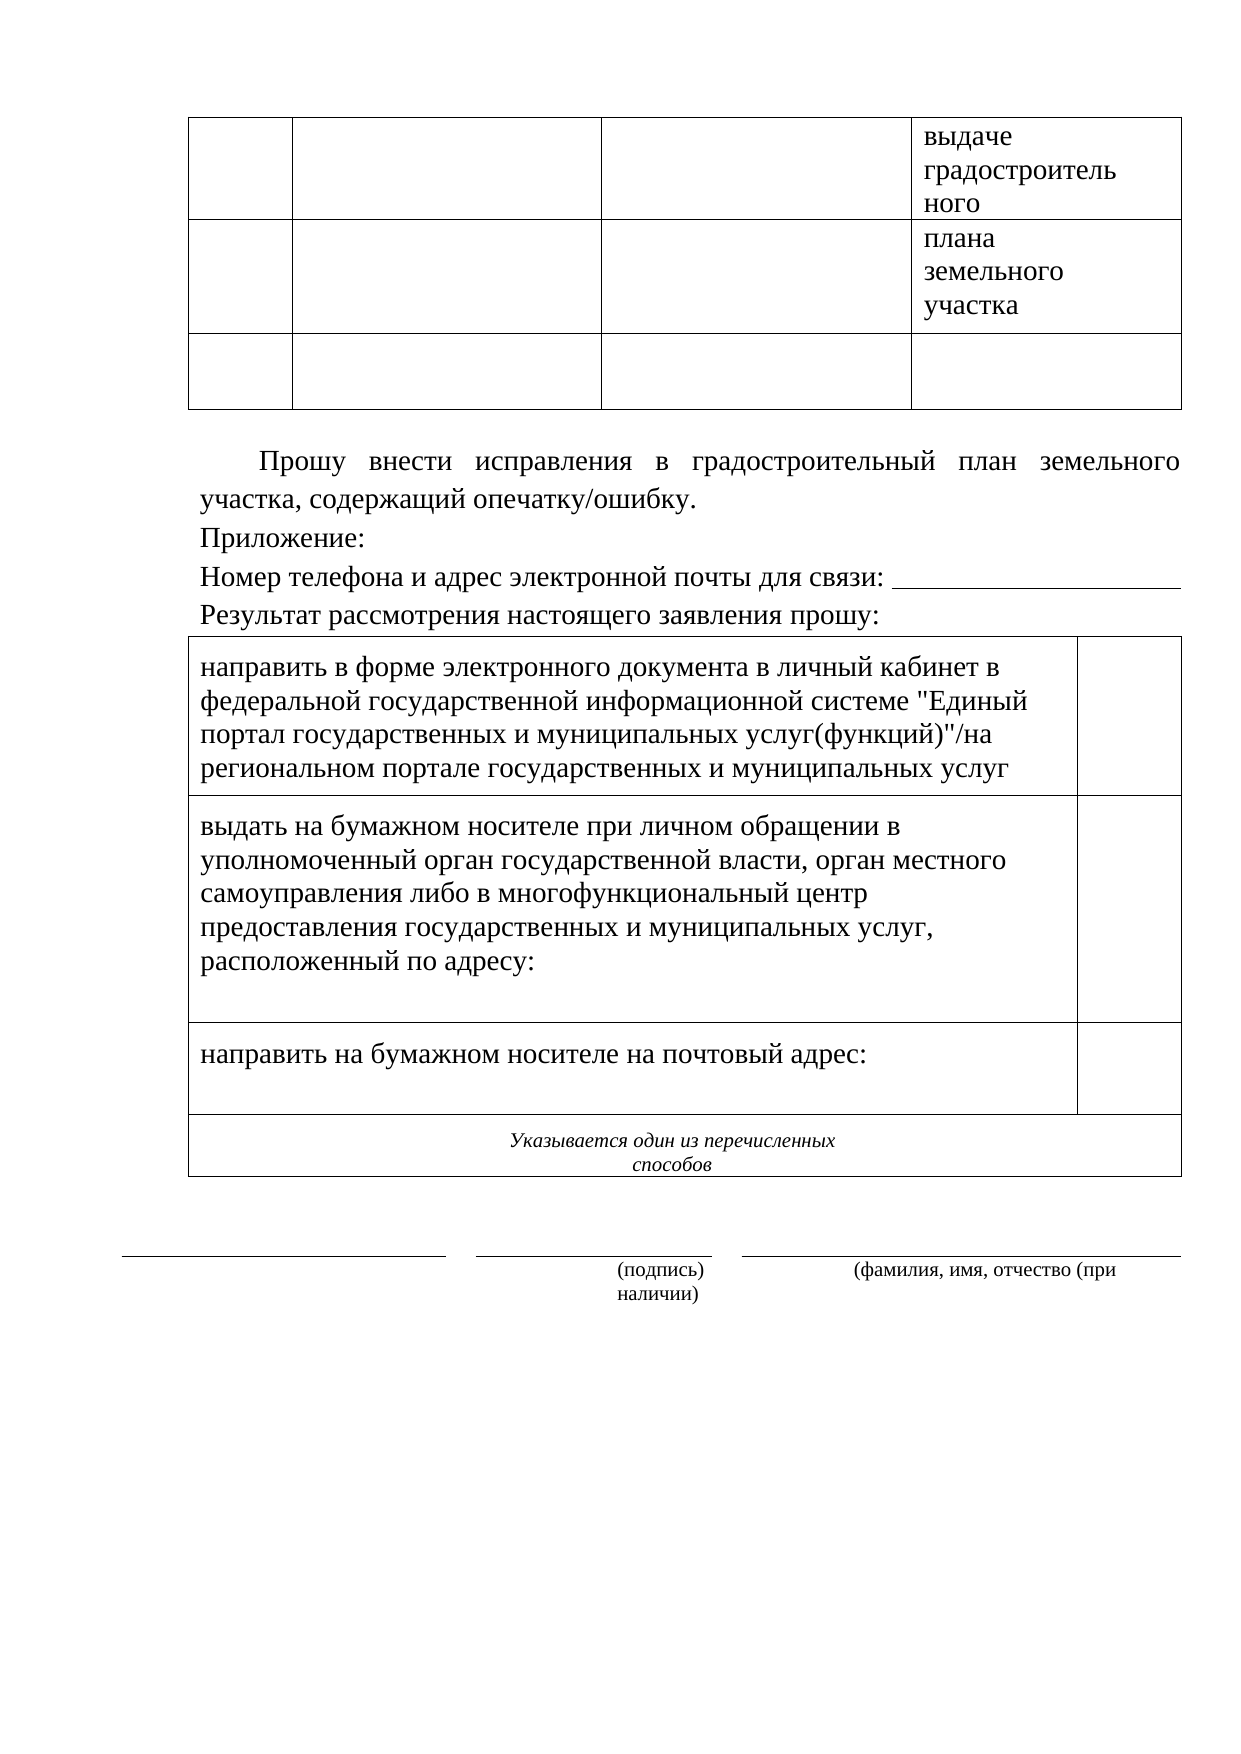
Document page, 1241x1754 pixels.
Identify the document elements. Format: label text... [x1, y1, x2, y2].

table_cell Указывается один из перечисленных способов [189, 1115, 1181, 1176]
table_header № [189, 118, 292, 219]
table_cell [1078, 1023, 1181, 1114]
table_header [602, 118, 911, 219]
table_header [1078, 637, 1181, 795]
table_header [293, 118, 601, 219]
table_cell [912, 334, 1181, 408]
table_cell [293, 334, 601, 408]
text Приложение: [199, 520, 1137, 554]
table_cell [1078, 796, 1181, 1022]
text Прошу внести исправления в градостроительный план земельного участка, содержащий опечатку/ошибку. [199, 443, 1181, 515]
table_header направить в форме электронного документа в личный кабинет в федеральной государственной информационной системе "Единый портал государственных и муниципальных услуг(функций)"/на региональном портале государственных и муниципальных услуг [189, 637, 1077, 795]
table_cell [189, 220, 292, 333]
text Результат рассмотрения настоящего заявления прошу: [199, 597, 1137, 631]
table_cell [189, 334, 292, 408]
text Номер телефона и адрес электронной почты для связи: [199, 559, 1137, 592]
table_cell [602, 334, 911, 408]
table_cell направить на бумажном носителе на почтовый адрес: [189, 1023, 1077, 1114]
table_cell [602, 220, 911, 333]
text (подпись) (фамилия, имя, отчество (при наличии) [617, 1252, 1194, 1305]
table_cell выдать на бумажном носителе при личном обращении в уполномоченный орган государственной власти, орган местного самоуправления либо в многофункциональный центр предоставления государственных и муниципальных услуг, расположенный по адресу: [189, 796, 1077, 1022]
table_cell плана земельного участка [912, 220, 1181, 333]
table_cell [293, 220, 601, 333]
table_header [912, 118, 1181, 219]
